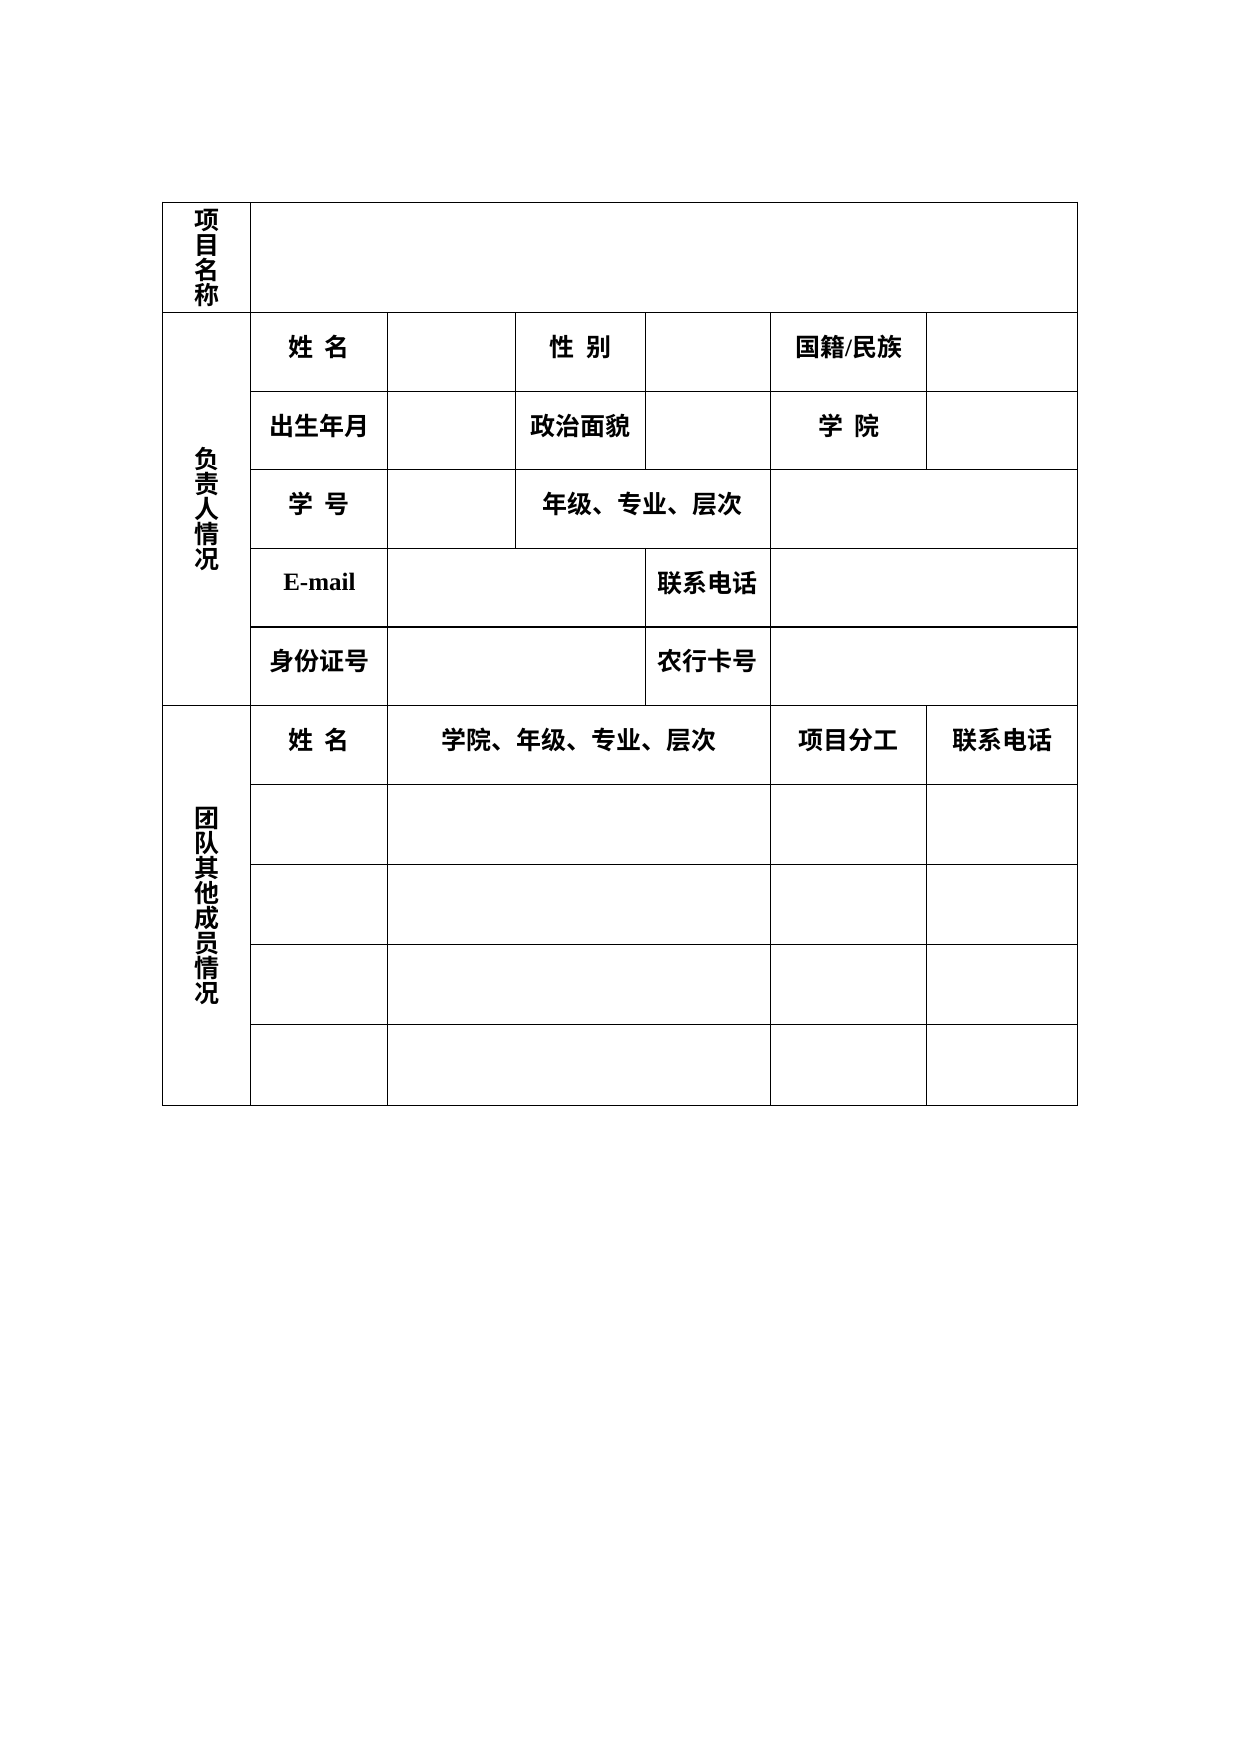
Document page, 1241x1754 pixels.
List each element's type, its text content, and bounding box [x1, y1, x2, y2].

table_cell 联系电话 [927, 706, 1077, 783]
table_cell 农行卡号 [646, 628, 770, 705]
table_cell [388, 865, 770, 944]
table_cell [927, 785, 1077, 864]
table_cell 性 别 [516, 313, 645, 391]
table_cell 学院、年级、专业、层次 [388, 706, 770, 783]
table_cell [388, 945, 770, 1024]
table_cell [771, 549, 1077, 626]
table_cell 学 号 [251, 470, 387, 548]
table_cell 联系电话 [646, 549, 770, 626]
table_cell [646, 392, 770, 469]
table_cell 年级、专业、层次 [516, 470, 770, 548]
table_cell [771, 628, 1077, 705]
table_cell [927, 865, 1077, 944]
table_cell [771, 785, 926, 864]
table_cell 出生年月 [251, 392, 387, 469]
table_cell [927, 313, 1077, 391]
table_cell [771, 945, 926, 1024]
table_cell [388, 1025, 770, 1105]
table_cell [388, 628, 645, 705]
table_cell [927, 945, 1077, 1024]
table_cell 团队其他成员情况 [163, 706, 250, 1105]
table_header [251, 203, 1077, 312]
table_cell [388, 549, 645, 626]
table_cell [388, 470, 515, 548]
table_cell [388, 785, 770, 864]
table_cell 政治面貌 [516, 392, 645, 469]
table_cell 国籍/民族 [771, 313, 926, 391]
table_cell [388, 392, 515, 469]
table_cell [927, 1025, 1077, 1105]
table_cell [927, 392, 1077, 469]
table_cell 姓 名 [251, 313, 387, 391]
table_cell [771, 865, 926, 944]
table_cell E-mail [251, 549, 387, 626]
table_cell 姓 名 [251, 706, 387, 783]
table_cell [251, 945, 387, 1024]
table_cell [771, 1025, 926, 1105]
table_cell [251, 1025, 387, 1105]
table_header 项目名称 [163, 203, 250, 312]
table_cell [251, 785, 387, 864]
table_cell 项目分工 [771, 706, 926, 783]
table_cell 负责人情况 [163, 313, 250, 705]
table_cell [646, 313, 770, 391]
table_cell [388, 313, 515, 391]
table_cell [771, 470, 1077, 548]
table_cell 身份证号 [251, 628, 387, 705]
table_cell [251, 865, 387, 944]
table_cell 学 院 [771, 392, 926, 469]
